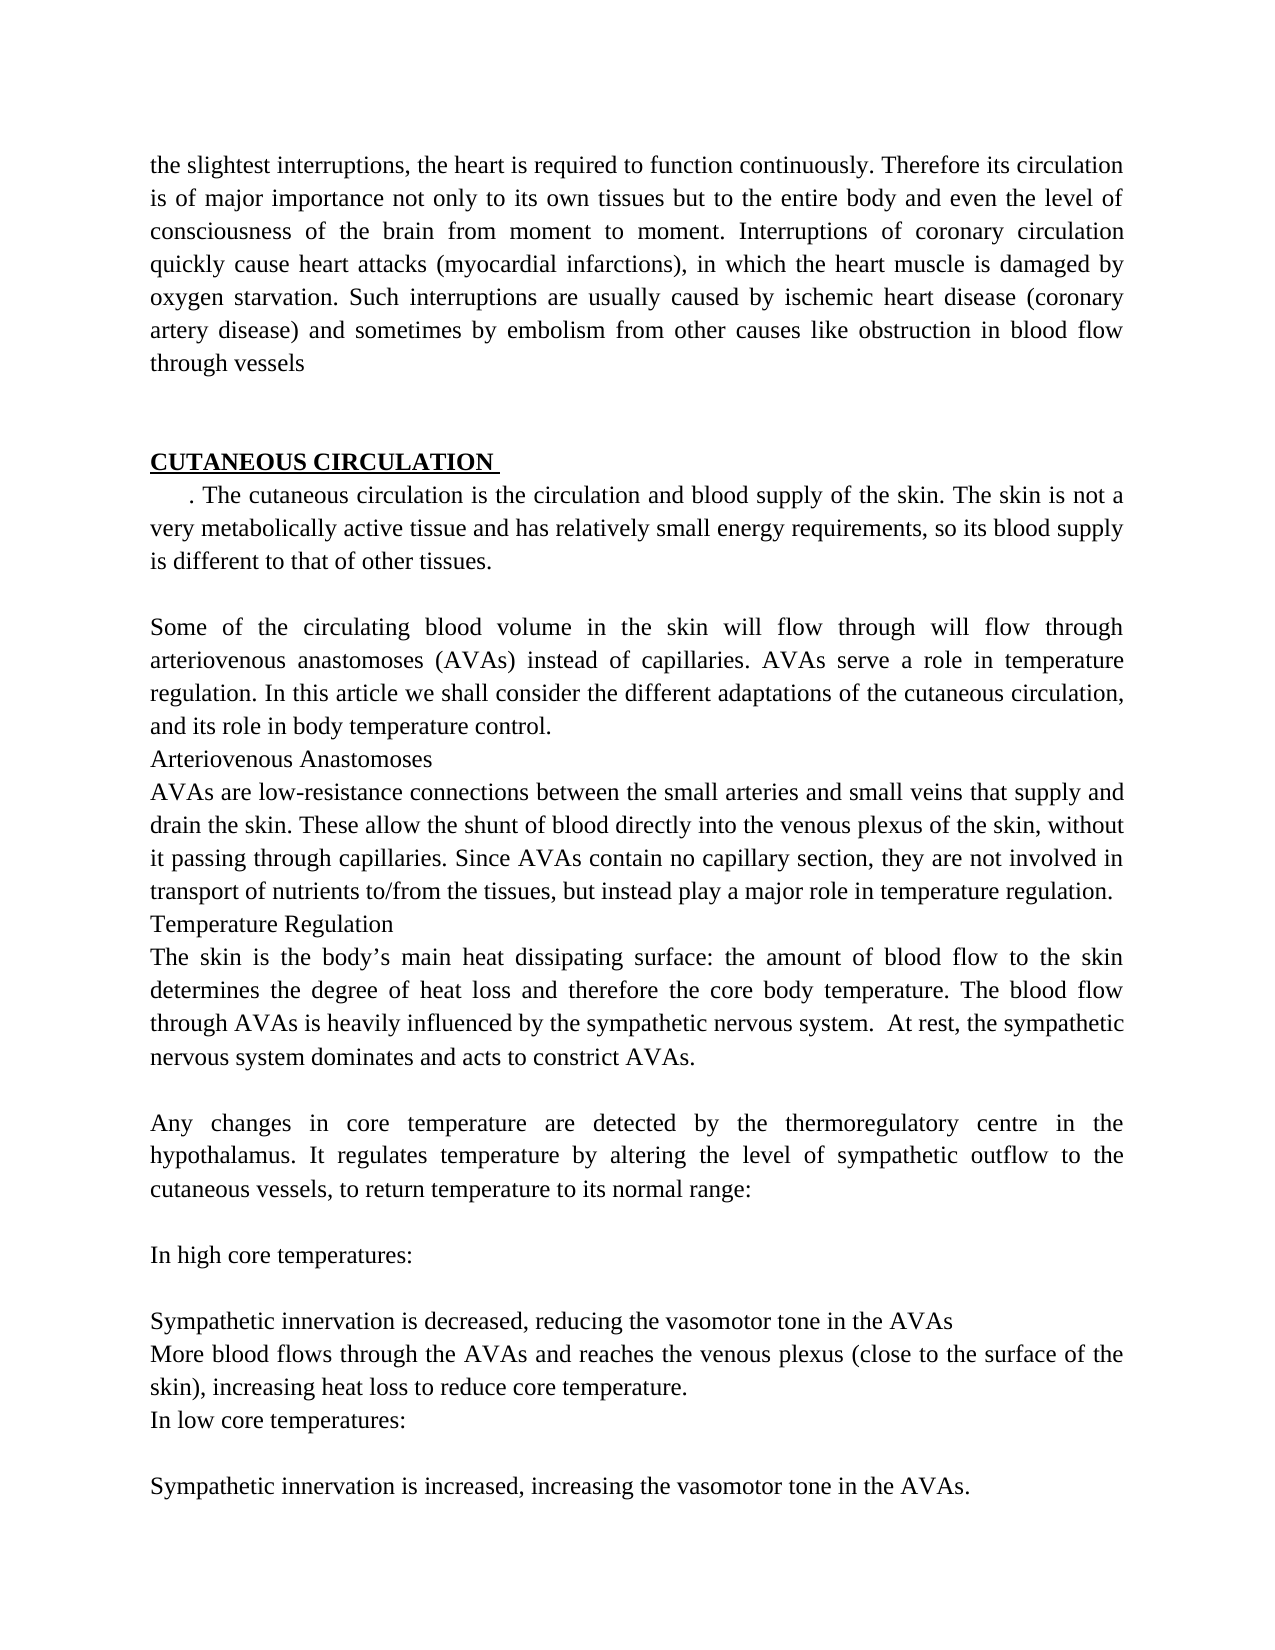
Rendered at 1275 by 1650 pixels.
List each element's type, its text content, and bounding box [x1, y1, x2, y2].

text More blood flows through the AVAs and reaches the venous plexus (close to the surface of the skin), increasing heat loss to reduce core temperature. [150, 1339, 1125, 1401]
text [150, 150, 1125, 377]
text In low core temperatures: [150, 1405, 1125, 1433]
text CUTANEOUS CIRCULATION [150, 447, 1125, 476]
text Arteriovenous Anastomoses [150, 744, 1125, 773]
text AVAs are low-resistance connections between the small arteries and small veins that supply and drain the skin. These allow the shunt of blood directly into the venous plexus of the skin, without it passing through capillaries. Since AVAs contain no capillary section, they are not involved in transport of nutrients to/from the tissues, but instead play a major role in temperature regulation. [150, 777, 1125, 905]
text Temperature Regulation [150, 909, 1125, 938]
text Sympathetic innervation is increased, increasing the vasomotor tone in the AVAs. [150, 1471, 1125, 1499]
text The skin is the body’s main heat dissipating surface: the amount of blood flow to the skin determines the degree of heat loss and therefore the core body temperature. The blood flow through AVAs is heavily influenced by the sympathetic nervous system. At rest, the sympathetic nervous system dominates and acts to constrict AVAs. [150, 942, 1125, 1070]
text In high core temperatures: [150, 1240, 1125, 1268]
text Any changes in core temperature are detected by the thermoregulatory centre in the hypothalamus. It regulates temperature by altering the level of sympathetic outflow to the cutaneous vessels, to return temperature to its normal range: [150, 1108, 1125, 1202]
text Sympathetic innervation is decreased, reducing the vasomotor tone in the AVAs [150, 1306, 1125, 1334]
text Some of the circulating blood volume in the skin will flow through will flow through arteriovenous anastomoses (AVAs) instead of capillaries. AVAs serve a role in temperature regulation. In this article we shall consider the different adaptations of the cutaneous circulation, and its role in body temperature control. [150, 612, 1125, 740]
text . The cutaneous circulation is the circulation and blood supply of the skin. The skin is not a very metabolically active tissue and has relatively small energy requirements, so its blood supply is different to that of other tissues. [150, 480, 1125, 575]
